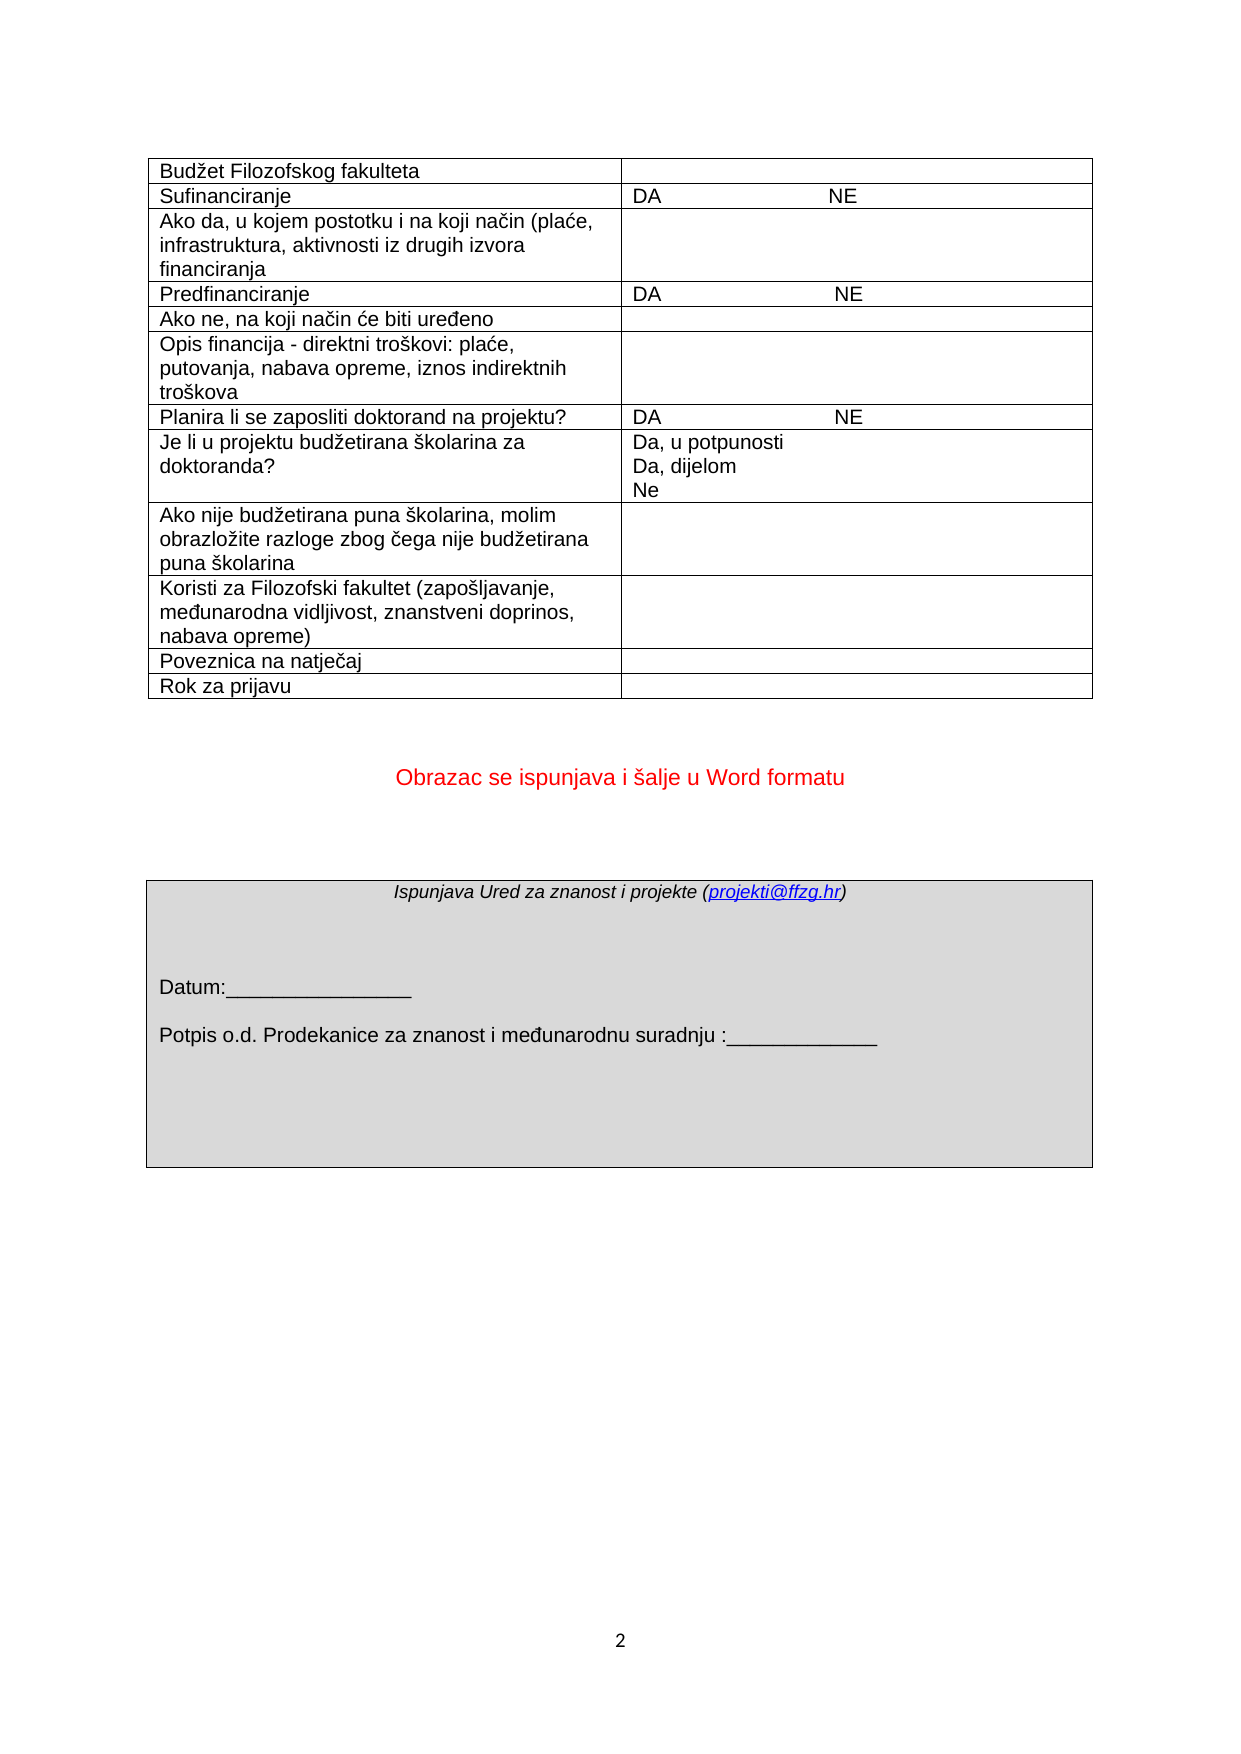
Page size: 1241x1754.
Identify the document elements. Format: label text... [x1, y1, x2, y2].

table_cell Da, u potpunosti Da, dijelom Ne [622, 430, 1092, 502]
table_cell [622, 503, 1092, 574]
table_cell DA NE [622, 405, 1092, 429]
table_cell DA NE [622, 184, 1092, 208]
table_cell [622, 209, 1092, 281]
table_cell DA NE [622, 282, 1092, 306]
table_cell [622, 576, 1092, 647]
table_cell Budžet Filozofskog fakulteta [149, 159, 621, 183]
table_cell Je li u projektu budžetirana školarina za doktoranda? [149, 430, 621, 502]
table_cell Opis financija - direktni troškovi: plaće, putovanja, nabava opreme, iznos indirektnih troškova [149, 332, 621, 404]
table_header Ispunjava Ured za znanost i projekte (projekti@ffzg.hr) Datum:________________ Potpis o.d. Prodekanice za znanost i međunarodnu suradnju :_____________ [147, 881, 1092, 1167]
table_cell Predfinanciranje [149, 282, 621, 306]
table_cell [622, 307, 1092, 331]
table_cell [622, 649, 1092, 672]
table_cell Sufinanciranje [149, 184, 621, 208]
text Obrazac se ispunjava i šalje u Word formatu [148, 763, 1093, 790]
table_cell Planira li se zaposliti doktorand na projektu? [149, 405, 621, 429]
table_cell [622, 332, 1092, 404]
table_cell Rok za prijavu [149, 674, 621, 697]
table_cell [622, 159, 1092, 183]
table_cell Ako da, u kojem postotku i na koji način (plaće, infrastruktura, aktivnosti iz drugih izvora financiranja [149, 209, 621, 281]
table_cell Koristi za Filozofski fakultet (zapošljavanje, međunarodna vidljivost, znanstveni doprinos, nabava opreme) [149, 576, 621, 647]
table_cell Poveznica na natječaj [149, 649, 621, 672]
table_cell Ako ne, na koji način će biti uređeno [149, 307, 621, 331]
table_cell Ako nije budžetirana puna školarina, molim obrazložite razloge zbog čega nije budžetirana puna školarina [149, 503, 621, 574]
table_cell [622, 674, 1092, 697]
